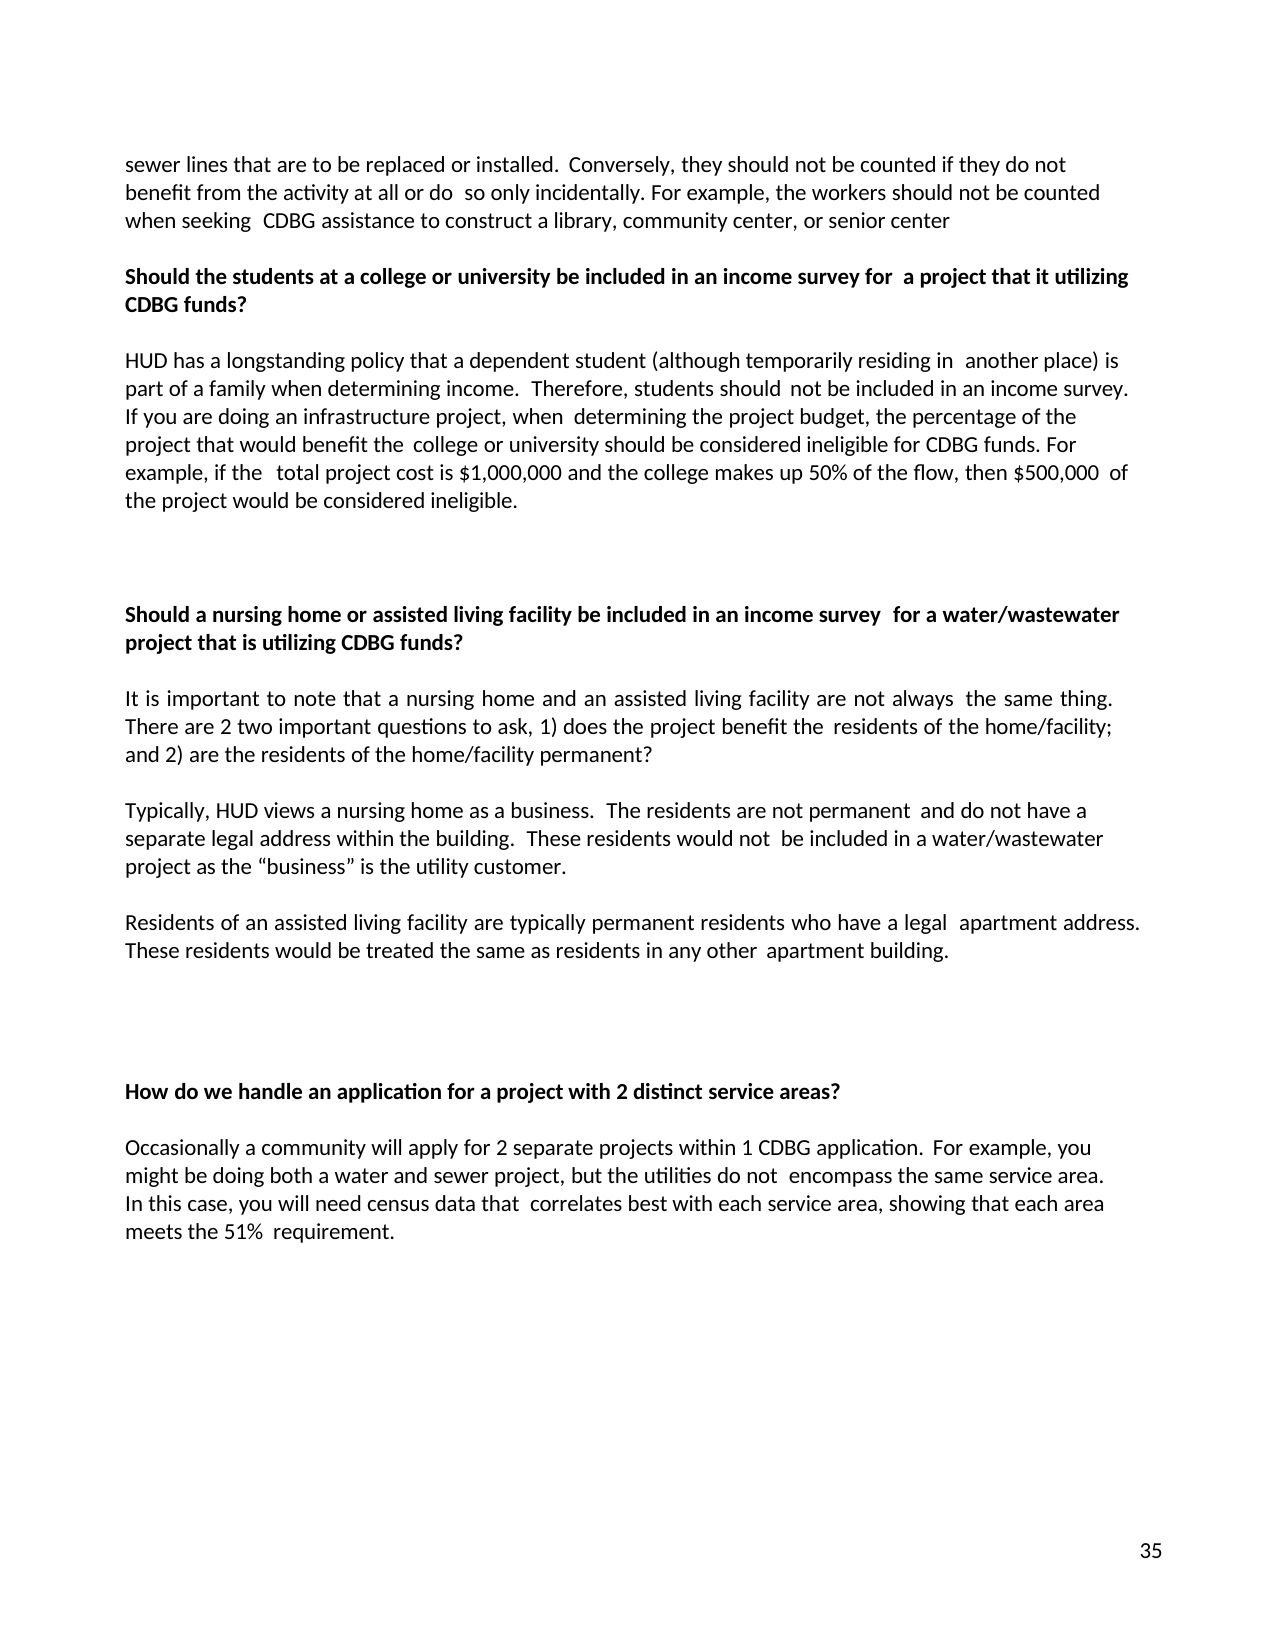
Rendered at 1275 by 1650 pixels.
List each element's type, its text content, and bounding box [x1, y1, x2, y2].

text Should the students at a college or university be included in an income survey for a project that it utilizing CDBG funds? [125, 262, 1135, 318]
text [125, 150, 1135, 262]
text Occasionally a community will apply for 2 separate projects within 1 CDBG application. For example, you might be doing both a water and sewer project, but the utilities do not encompass the same service area. In this case, you will need census data that correlates best with each service area, showing that each area meets the 51% requirement. [125, 1133, 1129, 1246]
text Should a nursing home or assisted living facility be included in an income survey for a water/wastewater project that is utilizing CDBG funds? [125, 600, 1143, 656]
text How do we handle an application for a project with 2 distinct service areas? [125, 1077, 1162, 1105]
text Residents of an assisted living facility are typically permanent residents who have a legal apartment address. These residents would be treated the same as residents in any other apartment building. [125, 908, 1141, 964]
text HUD has a longstanding policy that a dependent student (although temporarily residing in another place) is part of a family when determining income. Therefore, students should not be included in an income survey. If you are doing an infrastructure project, when determining the project budget, the percentage of the project that would benefit the college or university should be considered ineligible for CDBG funds. For example, if the total project cost is $1,000,000 and the college makes up 50% of the flow, then $500,000 of the project would be considered ineligible. [125, 346, 1137, 514]
text Typically, HUD views a nursing home as a business. The residents are not permanent and do not have a separate legal address within the building. These residents would not be included in a water/wastewater project as the “business” is the utility customer. [125, 796, 1140, 880]
text It is important to note that a nursing home and an assisted living facility are not always the same thing. There are 2 two important questions to ask, 1) does the project benefit the residents of the home/facility; and 2) are the residents of the home/facility permanent? [125, 684, 1114, 768]
